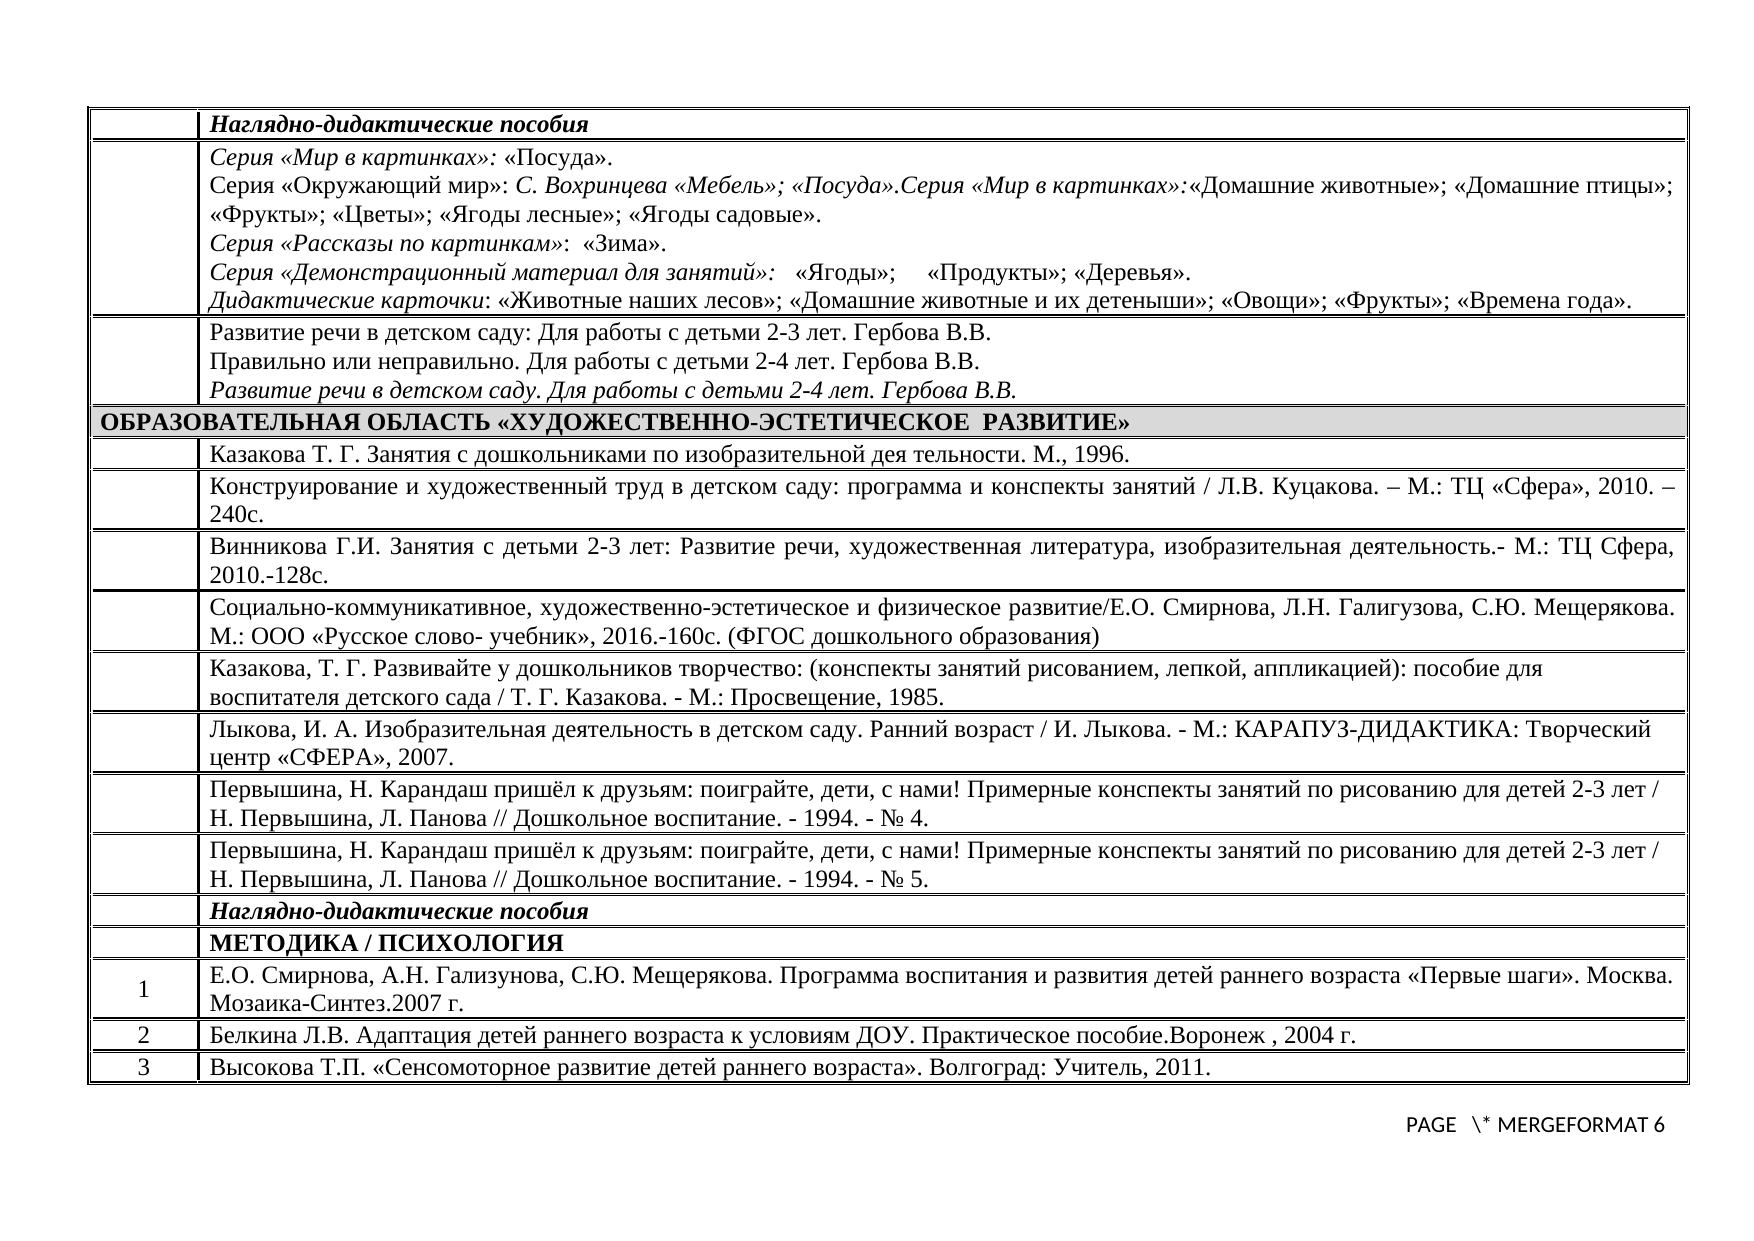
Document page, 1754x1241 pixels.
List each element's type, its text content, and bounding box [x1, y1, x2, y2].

table_cell Высокова Т.П. «Сенсомоторное развитие детей раннего возраста». Волгоград: Учитель, 2011. [198, 1049, 1687, 1081]
table_cell Серия «Мир в картинках»: «Посуда». Серия «Окружающий мир»: С. Вохринцева «Мебель»; «Посуда».Серия «Мир в картинках»:«Домашние животные»; «Домашние птицы»; «Фрукты»; «Цветы»; «Ягоды лесные»; «Ягоды садовые». Серия «Рассказы по картинкам»: «Зима». Серия «Демонстрационный материал для занятий»: «Ягоды»; «Продукты»; «Деревья». Дидактические карточки: «Животные наших лесов»; «Домашние животные и их детеныши»; «Овощи»; «Фрукты»; «Времена года». [200, 138, 1687, 314]
table_cell [91, 925, 197, 957]
table_cell [91, 138, 197, 314]
table_cell Казакова Т. Г. Занятия с дошкольниками по изобразительной дея тельности. М., 1996. [198, 436, 1688, 467]
table_cell Казакова, Т. Г. Развивайте у дошкольников творчество: (конспекты занятий рисованием, лепкой, аппликацией): пособие для воспитателя детского сада / Т. Г. Казакова. - М.: Просвещение, 1985. [198, 650, 1688, 710]
table_cell [89, 832, 198, 893]
table_cell Развитие речи в детском саду: Для работы с детьми 2-3 лет. Гербова В.В. Правильно или неправильно. Для работы с детьми 2-4 лет. Гербова В.В. Развитие речи в детском саду. Для работы с детьми 2-4 лет. Гербова В.В. [200, 314, 1687, 403]
table_cell Первышина, Н. Карандаш пришёл к друзьям: поиграйте, дети, с нами! Примерные конспекты занятий по рисованию для детей 2-3 лет / Н. Первышина, Л. Панова // Дошкольное воспитание. - 1994. - № 4. [200, 771, 1687, 832]
table_cell Конструирование и художественный труд в детском саду: программа и конспекты занятий / Л.В. Куцакова. – М.: ТЦ «Сфера», 2010. – 240с. [200, 468, 1687, 528]
table_cell [89, 436, 198, 467]
table_cell [91, 108, 198, 138]
table_cell Белкина Л.В. Адаптация детей раннего возраста к условиям ДОУ. Практическое пособие.Воронеж , 2004 г. [200, 1017, 1687, 1049]
table_cell Лыкова, И. А. Изобразительная деятельность в детском саду. Ранний возраст / И. Лыкова. - М.: КАРАПУЗ-ДИДАКТИКА: Творческий центр «СФЕРА», 2007. [200, 710, 1687, 771]
table_cell 2 [91, 1017, 197, 1049]
table_cell [91, 314, 197, 403]
table_cell [89, 893, 198, 924]
table_cell Первышина, Н. Карандаш пришёл к друзьям: поиграйте, дети, с нами! Примерные конспекты занятий по рисованию для детей 2-3 лет / Н. Первышина, Л. Панова // Дошкольное воспитание. - 1994. - № 5. [198, 832, 1688, 893]
table_cell [91, 528, 197, 589]
table_cell МЕТОДИКА / ПСИХОЛОГИЯ [200, 925, 1687, 957]
table_cell [91, 468, 197, 528]
table_cell [89, 650, 198, 710]
table_cell [91, 710, 197, 771]
table_cell Социально-коммуникативное, художественно-эстетическое и физическое развитие/Е.О. Смирнова, Л.Н. Галигузова, С.Ю. Мещерякова. М.: ООО «Русское слово- учебник», 2016.-160с. (ФГОС дошкольного образования) [200, 589, 1687, 650]
table_cell 1 [89, 957, 198, 1017]
table_cell [91, 771, 197, 832]
table_cell Наглядно-дидактические пособия [198, 893, 1688, 924]
table_cell Е.О. Смирнова, А.Н. Гализунова, С.Ю. Мещерякова. Программа воспитания и развития детей раннего возраста «Первые шаги». Москва. Мозаика-Синтез.2007 г. [198, 957, 1688, 1017]
table_cell Наглядно-дидактические пособия [198, 110, 1687, 138]
table_cell 3 [91, 1049, 198, 1081]
table_cell Винникова Г.И. Занятия с детьми 2-3 лет: Развитие речи, художественная литература, изобразительная деятельность.- М.: ТЦ Сфера, 2010.-128с. [200, 528, 1687, 589]
table_cell ОБРАЗОВАТЕЛЬНАЯ ОБЛАСТЬ «ХУДОЖЕСТВЕННО-ЭСТЕТИЧЕСКОЕ РАЗВИТИЕ» [91, 404, 1687, 436]
table_cell [91, 589, 197, 650]
